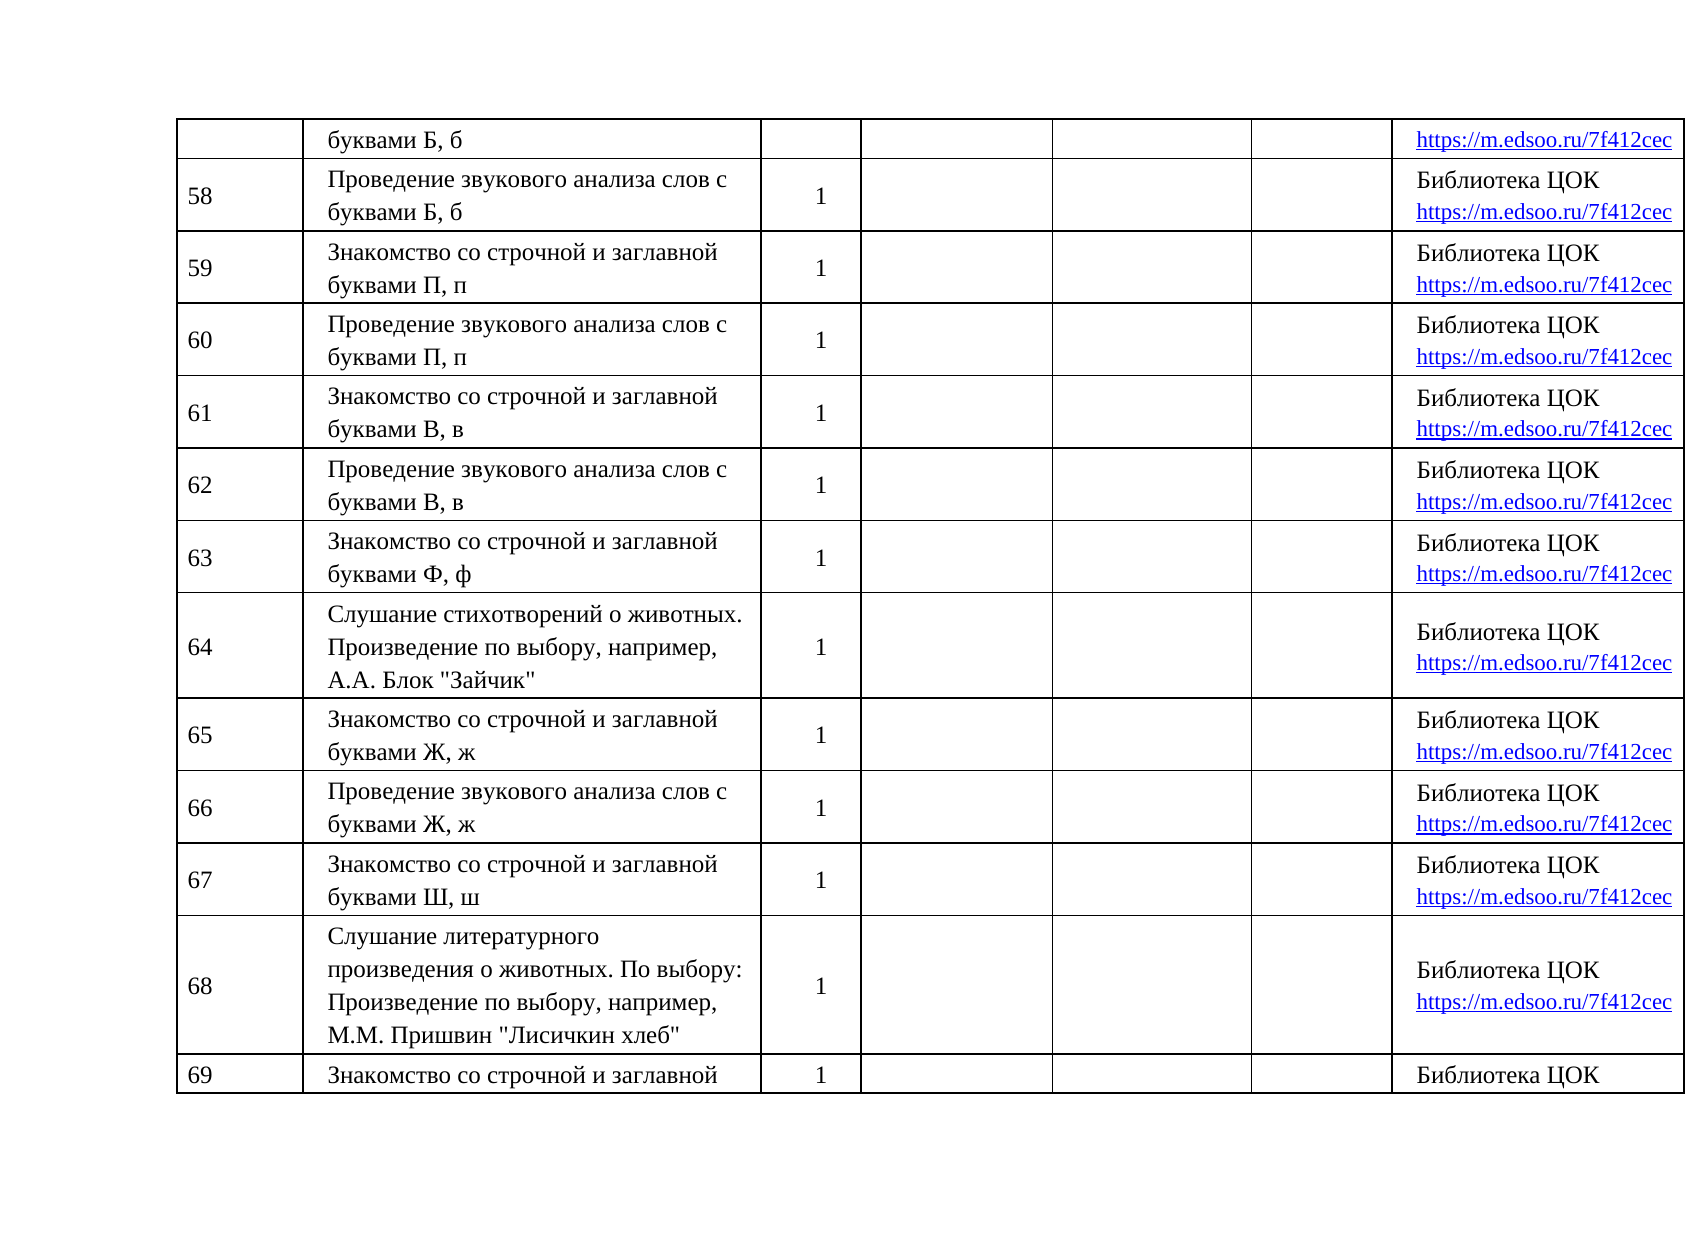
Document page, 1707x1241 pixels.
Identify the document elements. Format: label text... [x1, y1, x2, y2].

table_cell [862, 593, 1052, 697]
table_cell 1 [762, 699, 860, 770]
table_cell [862, 159, 1052, 230]
table_cell Проведение звукового анализа слов с буквами Ж, ж [304, 771, 760, 842]
table_cell Проведение звукового анализа слов с буквами В, в [304, 449, 760, 519]
table_cell [862, 449, 1052, 519]
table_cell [1393, 159, 1683, 230]
table_cell 67 [178, 844, 302, 914]
table_cell 66 [178, 771, 302, 842]
table_cell [1053, 699, 1251, 770]
table_cell 1 [762, 844, 860, 914]
table_cell [1053, 304, 1251, 375]
table_cell Слушание литературного произведения о животных. По выбору: Произведение по выбору, например, М.М. Пришвин "Лисичкин хлеб" [304, 916, 760, 1053]
table_cell [862, 232, 1052, 302]
table_cell [1053, 521, 1251, 592]
table_cell Библиотека ЦОК https://m.edsoo.ru/7f412cec [1393, 699, 1683, 770]
table_cell [1252, 449, 1391, 519]
table_cell 1 [762, 593, 860, 697]
table_cell 60 [178, 304, 302, 375]
table_cell Библиотека ЦОК https://m.edsoo.ru/7f412cec [1393, 449, 1683, 519]
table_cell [1393, 1055, 1683, 1092]
table_cell 59 [178, 232, 302, 302]
table_cell 57 [178, 120, 302, 157]
table_cell [1252, 593, 1391, 697]
table_cell [862, 1055, 1052, 1092]
table_cell Библиотека ЦОК https://m.edsoo.ru/7f412cec [1393, 232, 1683, 302]
table_cell Знакомство со строчной и заглавной буквами Ф, ф [304, 521, 760, 592]
table_cell 1 [762, 771, 860, 842]
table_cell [304, 120, 760, 157]
table_cell [1252, 916, 1391, 1053]
table_cell [862, 521, 1052, 592]
table_cell [1252, 120, 1391, 157]
table_cell [1053, 159, 1251, 230]
table_cell [1252, 232, 1391, 302]
table_cell [1053, 376, 1251, 447]
table_cell 1 [762, 521, 860, 592]
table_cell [1393, 916, 1683, 1053]
table_cell 64 [178, 593, 302, 697]
table_cell 63 [178, 521, 302, 592]
table_cell Библиотека ЦОК https://m.edsoo.ru/7f412cec [1393, 521, 1683, 592]
table_cell 1 [762, 1055, 860, 1092]
table_cell Библиотека ЦОК https://m.edsoo.ru/7f412cec [1393, 771, 1683, 842]
table_cell [862, 699, 1052, 770]
table_cell 68 [178, 916, 302, 1053]
table_cell [862, 844, 1052, 914]
table_cell 65 [178, 699, 302, 770]
table_cell [1252, 699, 1391, 770]
table_cell [1252, 304, 1391, 375]
table_cell Проведение звукового анализа слов с буквами Б, б [304, 159, 760, 230]
table_cell 1 [762, 232, 860, 302]
table_cell [1252, 521, 1391, 592]
table_cell 69 [178, 1055, 302, 1092]
table_cell [862, 304, 1052, 375]
table_cell 61 [178, 376, 302, 447]
table_cell [1053, 916, 1251, 1053]
table_cell [1053, 449, 1251, 519]
table_cell Библиотека ЦОК https://m.edsoo.ru/7f412cec [1393, 376, 1683, 447]
table_cell [862, 120, 1052, 157]
table_cell 62 [178, 449, 302, 519]
table_cell [1053, 232, 1251, 302]
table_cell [304, 1055, 760, 1092]
table_cell Проведение звукового анализа слов с буквами П, п [304, 304, 760, 375]
table_cell [1252, 771, 1391, 842]
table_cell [1393, 120, 1683, 157]
table_cell Слушание стихотворений о животных. Произведение по выбору, например, А.А. Блок "Зайчик" [304, 593, 760, 697]
table_cell [1053, 771, 1251, 842]
table_cell [862, 916, 1052, 1053]
table_cell Библиотека ЦОК https://m.edsoo.ru/7f412cec [1393, 593, 1683, 697]
table_cell [1252, 844, 1391, 914]
table_cell 1 [762, 449, 860, 519]
table_cell 1 [762, 304, 860, 375]
table_cell [1053, 593, 1251, 697]
table_cell Библиотека ЦОК https://m.edsoo.ru/7f412cec [1393, 844, 1683, 914]
table_cell [862, 771, 1052, 842]
table_cell 1 [762, 159, 860, 230]
table_cell [1252, 1055, 1391, 1092]
table_cell 58 [178, 159, 302, 230]
table_cell [1053, 1055, 1251, 1092]
table_cell Знакомство со строчной и заглавной буквами В, в [304, 376, 760, 447]
table_cell [1053, 844, 1251, 914]
table_cell 1 [762, 376, 860, 447]
table_cell 1 [762, 120, 860, 157]
table_cell Знакомство со строчной и заглавной буквами Ж, ж [304, 699, 760, 770]
table_cell [1053, 120, 1251, 157]
table_cell [862, 376, 1052, 447]
table_cell Знакомство со строчной и заглавной буквами П, п [304, 232, 760, 302]
table_cell [1252, 159, 1391, 230]
table_cell Библиотека ЦОК https://m.edsoo.ru/7f412cec [1393, 304, 1683, 375]
table_cell [1252, 376, 1391, 447]
table_cell 1 [762, 916, 860, 1053]
table_cell Знакомство со строчной и заглавной буквами Ш, ш [304, 844, 760, 914]
